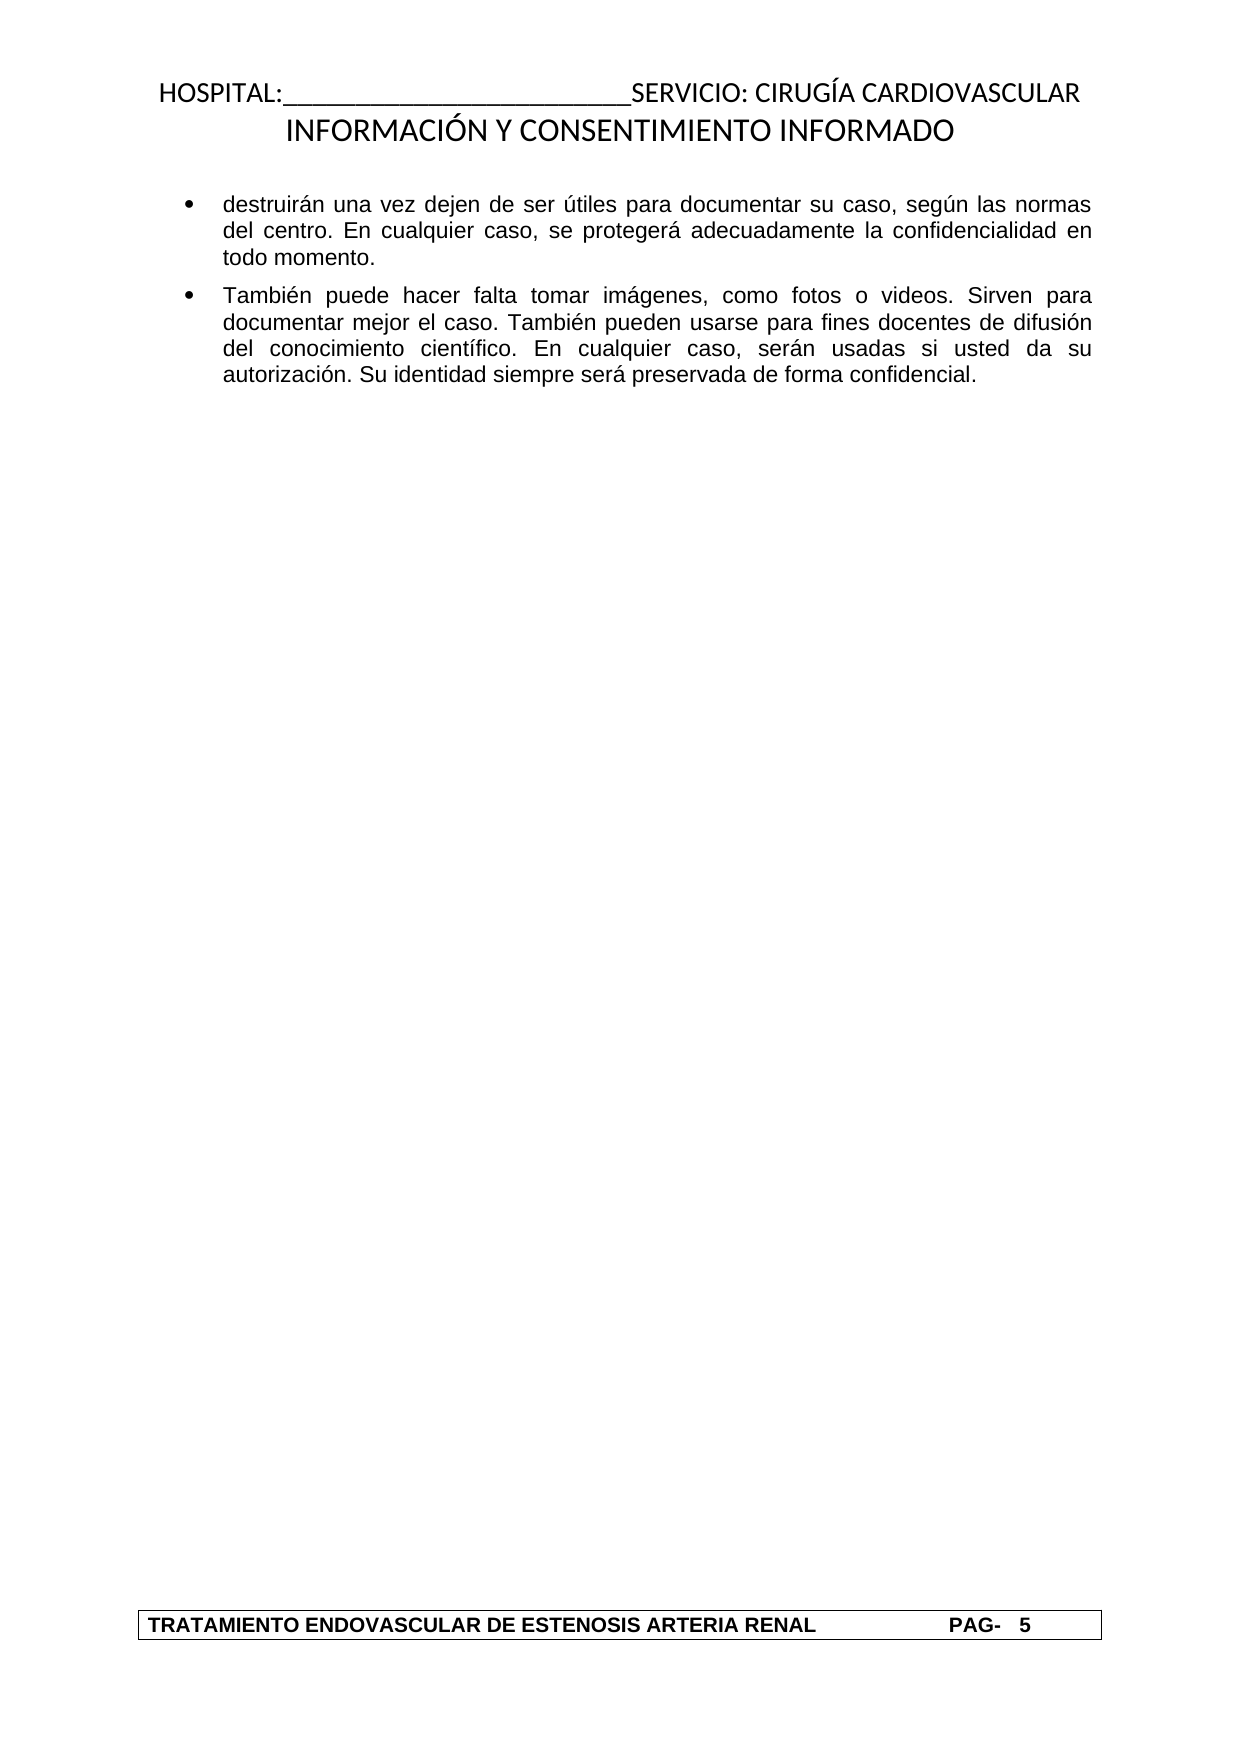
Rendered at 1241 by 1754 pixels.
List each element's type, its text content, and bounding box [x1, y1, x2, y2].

list También puede hacer falta tomar imágenes, como fotos o videos. Sirven para documentar mejor el caso. También pueden usarse para fines docentes de difusión del conocimiento científico. En cualquier caso, serán usadas si usted da su autorización. Su identidad siempre será preservada de forma confidencial. [185, 282, 1093, 388]
list destruirán una vez dejen de ser útiles para documentar su caso, según las normas del centro. En cualquier caso, se protegerá adecuadamente la confidencialidad en todo momento. [185, 191, 1093, 270]
